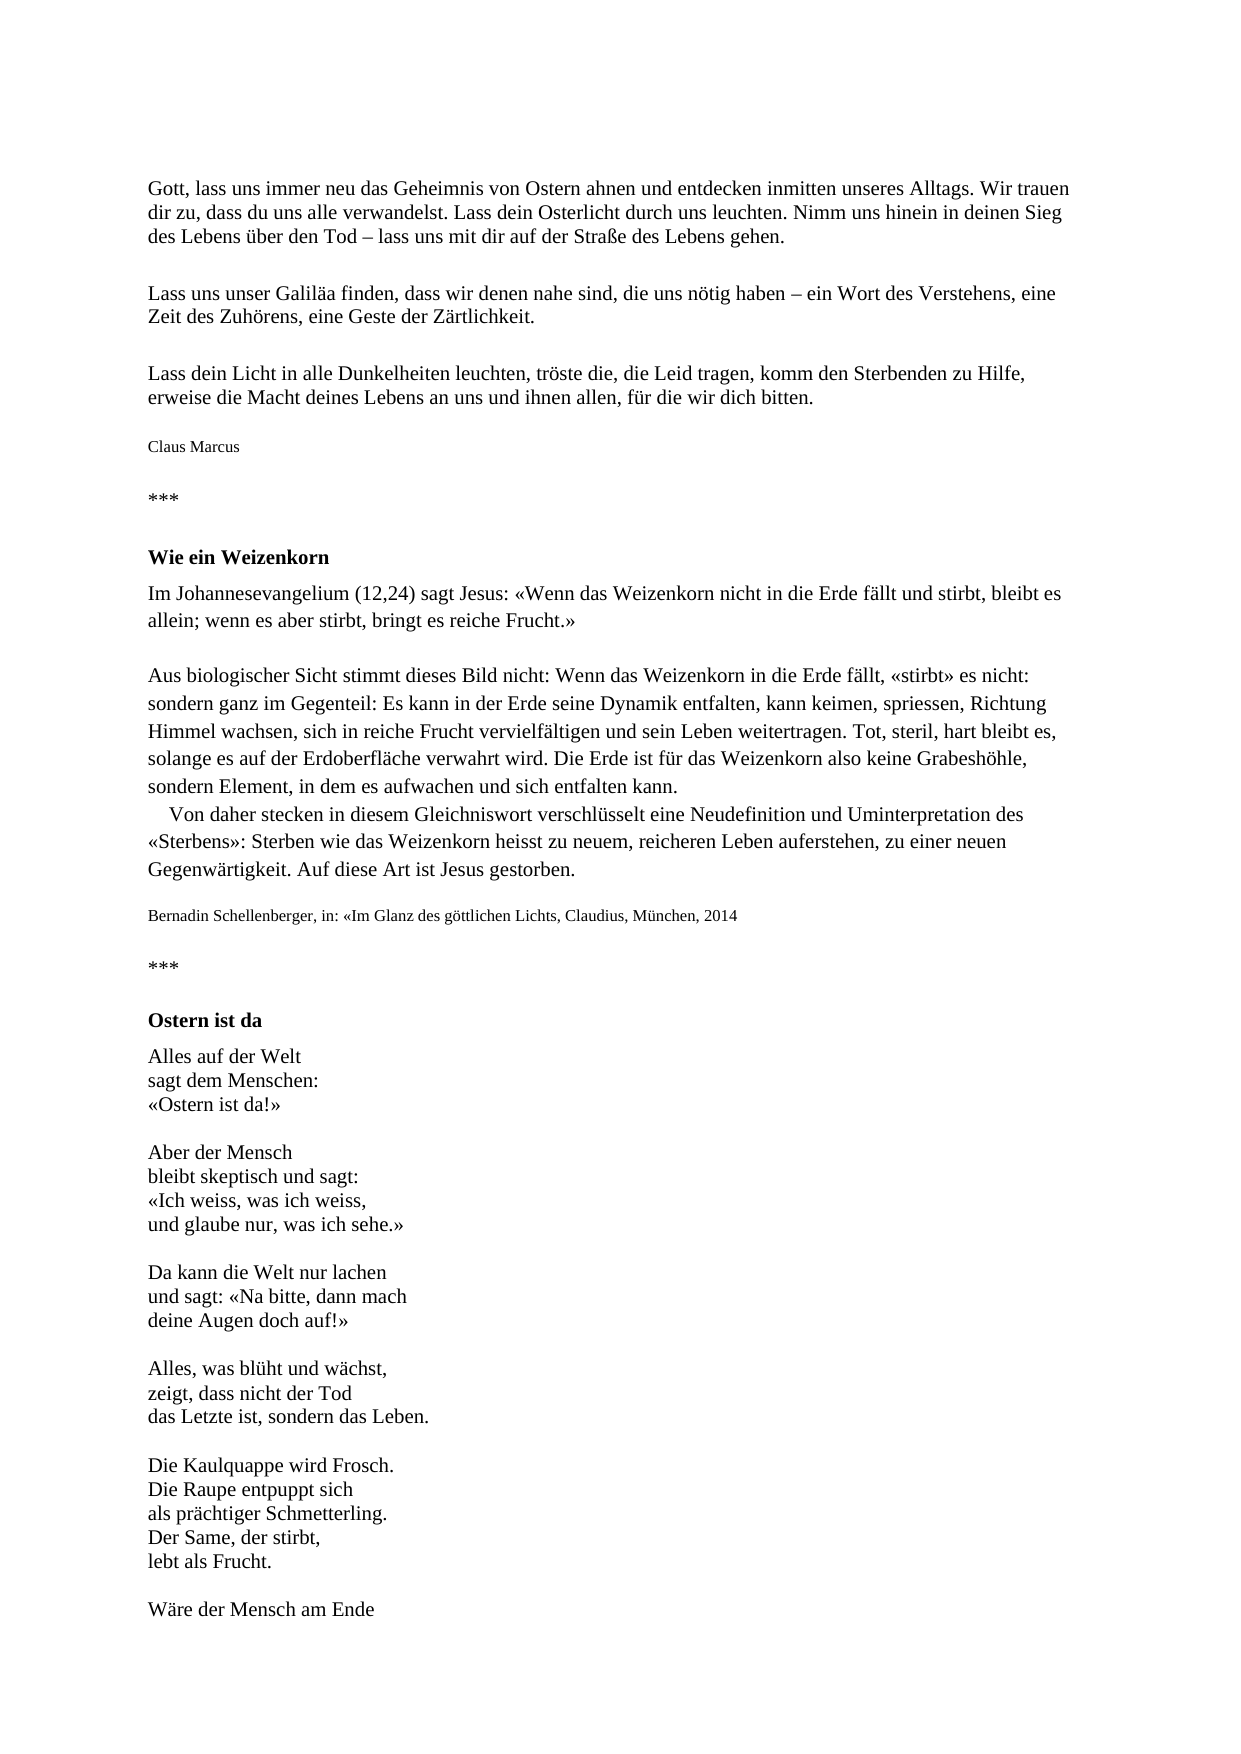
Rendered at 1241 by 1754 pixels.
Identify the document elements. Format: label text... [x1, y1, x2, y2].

text «Ich weiss, was ich weiss, [148, 1188, 1093, 1212]
text Alles auf der Welt [148, 1043, 1093, 1068]
text Claus Marcus [148, 437, 1093, 456]
text als prächtiger Schmetterling. [148, 1501, 1093, 1525]
text Wäre der Mensch am Ende [148, 1597, 1093, 1621]
text *** [148, 956, 1093, 980]
text Bernadin Schellenberger, in: «Im Glanz des göttlichen Lichts, Claudius, München, 2014 [148, 906, 1093, 925]
text Der Same, der stirbt, [148, 1525, 1093, 1549]
text Ostern ist da [148, 1007, 1093, 1032]
text Gott, lass uns immer neu das Geheimnis von Ostern ahnen und entdecken inmitten unseres Alltags. Wir trauen dir zu, dass du uns alle verwandelst. Lass dein Osterlicht durch uns leuchten. Nimm uns hinein in deinen Sieg des Lebens über den Tod – lass uns mit dir auf der Straße des Lebens gehen. [148, 176, 1093, 248]
text Die Raupe entpuppt sich [148, 1477, 1093, 1501]
text sagt dem Menschen: [148, 1068, 1093, 1092]
text Da kann die Welt nur lachen [148, 1260, 1093, 1284]
text Die Kaulquappe wird Frosch. [148, 1453, 1093, 1477]
text deine Augen doch auf!» [148, 1308, 1093, 1332]
text und glaube nur, was ich sehe.» [148, 1212, 1093, 1236]
text Aber der Mensch [148, 1140, 1093, 1164]
text Alles, was blüht und wächst, [148, 1356, 1093, 1380]
text «Ostern ist da!» [148, 1092, 1093, 1116]
text Von daher stecken in diesem Gleichniswort verschlüsselt eine Neudefinition und Uminterpretation des «Sterbens»: Sterben wie das Weizenkorn heisst zu neuem, reicheren Leben auferstehen, zu einer neuen Gegenwärtigkeit. Auf diese Art ist Jesus gestorben. [148, 801, 1093, 881]
text das Letzte ist, sondern das Leben. [148, 1404, 1093, 1428]
text *** [148, 488, 1093, 512]
text Lass uns unser Galiläa finden, dass wir denen nahe sind, die uns nötig haben – ein Wort des Verstehens, eine Zeit des Zuhörens, eine Geste der Zärtlichkeit. [148, 280, 1093, 328]
text Lass dein Licht in alle Dunkelheiten leuchten, tröste die, die Leid tragen, komm den Sterbenden zu Hilfe, erweise die Macht deines Lebens an uns und ihnen allen, für die wir dich bitten. [148, 361, 1093, 409]
text Wie ein Weizenkorn [148, 544, 1093, 569]
text Aus biologischer Sicht stimmt dieses Bild nicht: Wenn das Weizenkorn in die Erde fällt, «stirbt» es nicht: sondern ganz im Gegenteil: Es kann in der Erde seine Dynamik entfalten, kann keimen, spriessen, Richtung Himmel wachsen, sich in reiche Frucht vervielfältigen und sein Leben weitertragen. Tot, steril, hart bleibt es, solange es auf der Erdoberfläche verwahrt wird. Die Erde ist für das Weizenkorn also keine Grabeshöhle, sondern Element, in dem es aufwachen und sich entfalten kann. [148, 663, 1093, 798]
text lebt als Frucht. [148, 1549, 1093, 1573]
text zeigt, dass nicht der Tod [148, 1380, 1093, 1404]
text Im Johannesevangelium (12,24) sagt Jesus: «Wenn das Weizenkorn nicht in die Erde fällt und stirbt, bleibt es allein; wenn es aber stirbt, bringt es reiche Frucht.» [148, 581, 1093, 632]
text und sagt: «Na bitte, dann mach [148, 1284, 1093, 1308]
text bleibt skeptisch und sagt: [148, 1164, 1093, 1188]
